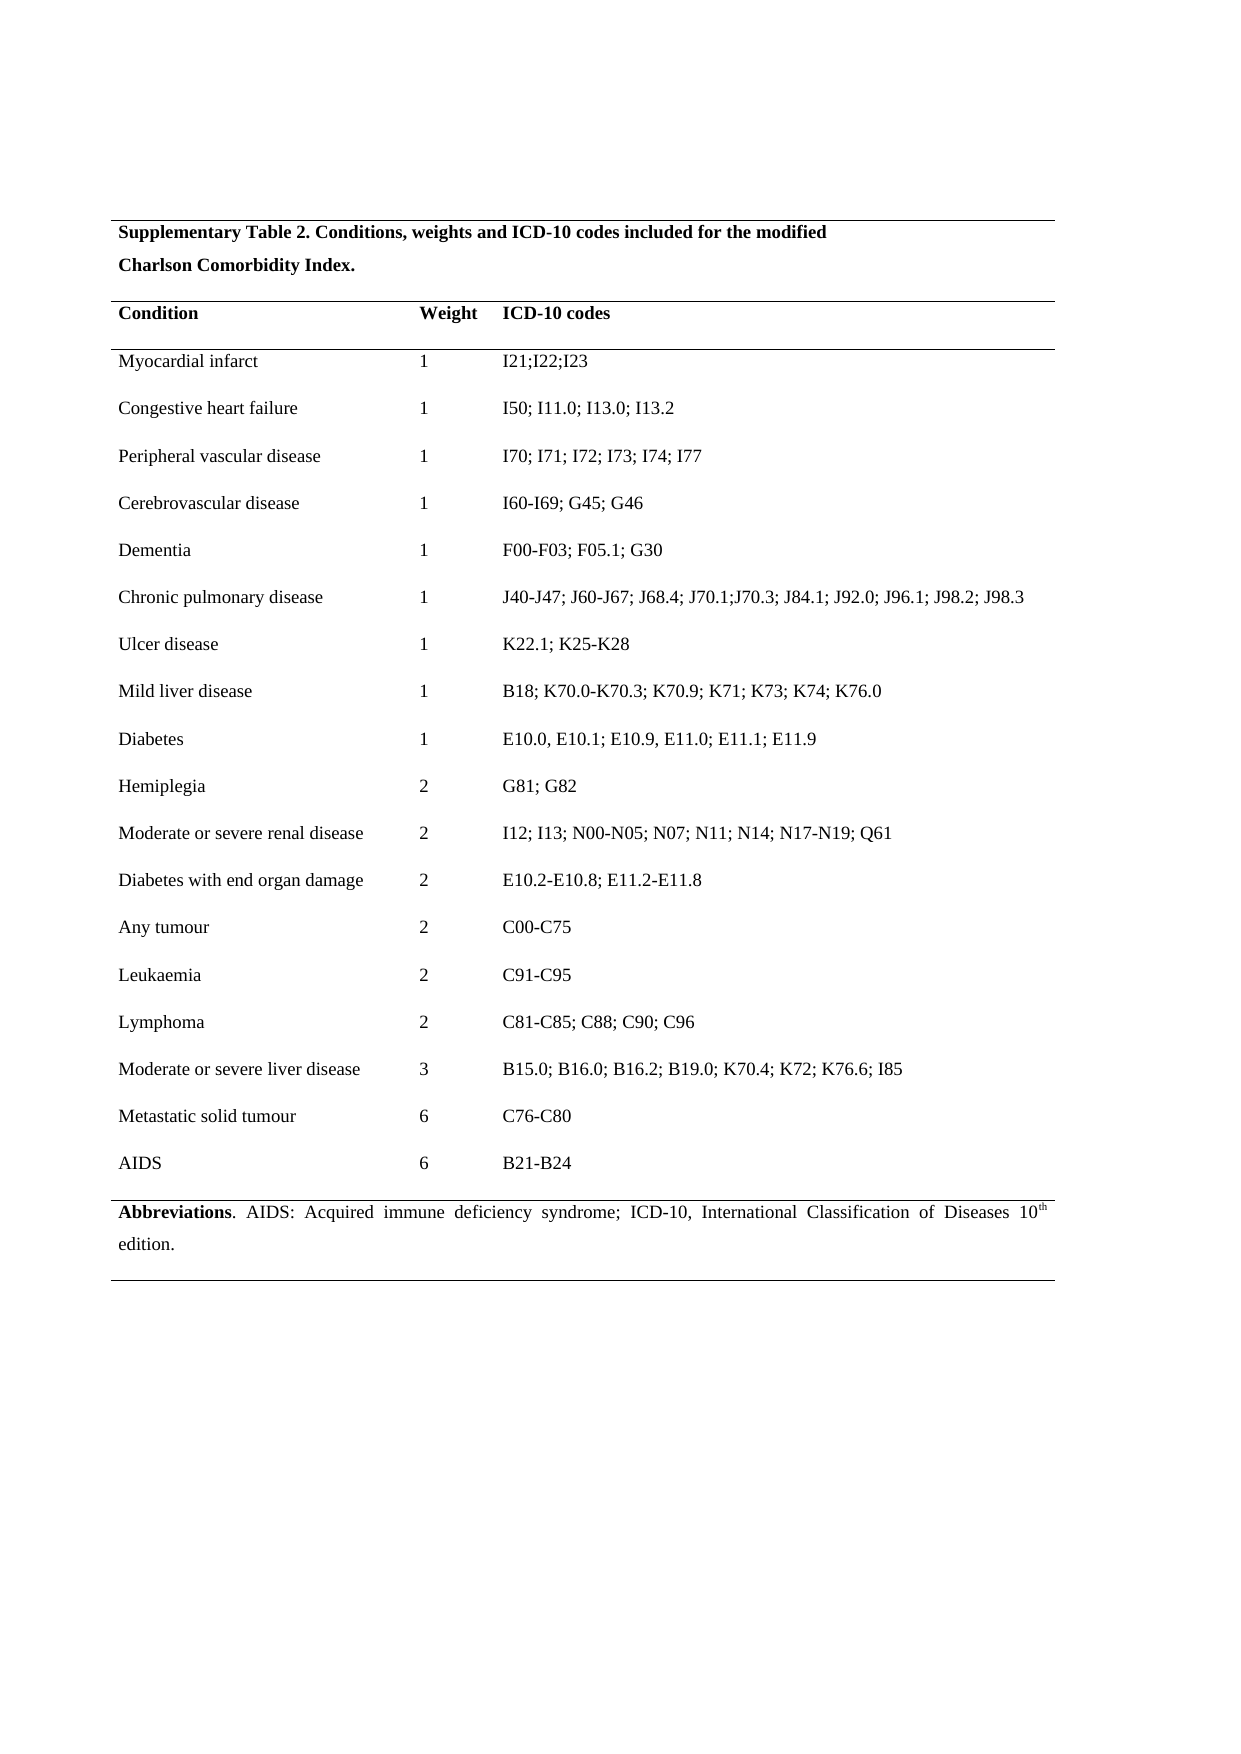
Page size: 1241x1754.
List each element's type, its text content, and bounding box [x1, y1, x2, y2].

table_cell E10.0, E10.1; E10.9, E11.0; E11.1; E11.9 [495, 728, 1054, 775]
table_cell 6 [412, 1105, 495, 1152]
table_cell 2 [412, 869, 495, 916]
table_cell 2 [412, 775, 495, 822]
table_cell J40-J47; J60-J67; J68.4; J70.1;J70.3; J84.1; J92.0; J96.1; J98.2; J98.3 [495, 586, 1054, 633]
table_cell Congestive heart failure [111, 397, 412, 444]
table_cell AIDS [111, 1152, 412, 1199]
table_cell 1 [412, 397, 495, 444]
table_cell 2 [412, 822, 495, 869]
table_cell Leukaemia [111, 964, 412, 1011]
table_cell Ulcer disease [111, 633, 412, 680]
table_cell Moderate or severe renal disease [111, 822, 412, 869]
table_cell F00-F03; F05.1; G30 [495, 539, 1054, 586]
table_cell 1 [412, 633, 495, 680]
table_cell 2 [412, 964, 495, 1011]
table_cell Abbreviations. AIDS: Acquired immune deficiency syndrome; ICD-10, International Classification of Diseases 10th edition. [111, 1201, 1054, 1280]
table_cell 1 [412, 445, 495, 492]
table_cell Moderate or severe liver disease [111, 1058, 412, 1105]
table_cell 1 [412, 350, 495, 397]
table_cell 6 [412, 1152, 495, 1199]
table_cell G81; G82 [495, 775, 1054, 822]
table_cell Diabetes [111, 728, 412, 775]
table_cell Cerebrovascular disease [111, 492, 412, 539]
table_cell C91-C95 [495, 964, 1054, 1011]
table_cell K22.1; K25-K28 [495, 633, 1054, 680]
table_cell 1 [412, 492, 495, 539]
table_cell Condition [111, 302, 412, 349]
table_cell 2 [412, 916, 495, 963]
table_cell 1 [412, 539, 495, 586]
table_cell Peripheral vascular disease [111, 445, 412, 492]
table_cell I70; I71; I72; I73; I74; I77 [495, 445, 1054, 492]
table_cell Weight [412, 302, 495, 349]
table_cell 1 [412, 680, 495, 728]
table_cell 3 [412, 1058, 495, 1105]
table_cell I21;I22;I23 [495, 350, 1054, 397]
table_cell E10.2-E10.8; E11.2-E11.8 [495, 869, 1054, 916]
table_cell Myocardial infarct [111, 350, 412, 397]
table_cell 1 [412, 586, 495, 633]
table_cell C76-C80 [495, 1105, 1054, 1152]
table_cell Diabetes with end organ damage [111, 869, 412, 916]
table_cell Chronic pulmonary disease [111, 586, 412, 633]
table_cell ICD-10 codes [495, 302, 1054, 349]
table_cell I12; I13; N00-N05; N07; N11; N14; N17-N19; Q61 [495, 822, 1054, 869]
table_header Supplementary Table 2. Conditions, weights and ICD-10 codes included for the modified Charlson Comorbidity Index. [111, 221, 1054, 301]
table_cell I60-I69; G45; G46 [495, 492, 1054, 539]
table_cell Dementia [111, 539, 412, 586]
table_cell 1 [412, 728, 495, 775]
table_cell Mild liver disease [111, 680, 412, 728]
table_cell Any tumour [111, 916, 412, 963]
table_cell C00-C75 [495, 916, 1054, 963]
table_cell B21-B24 [495, 1152, 1054, 1199]
table_cell I50; I11.0; I13.0; I13.2 [495, 397, 1054, 444]
table_cell Lymphoma [111, 1011, 412, 1058]
table_cell B15.0; B16.0; B16.2; B19.0; K70.4; K72; K76.6; I85 [495, 1058, 1054, 1105]
table_cell Metastatic solid tumour [111, 1105, 412, 1152]
table_cell C81-C85; C88; C90; C96 [495, 1011, 1054, 1058]
table_cell 2 [412, 1011, 495, 1058]
table_cell B18; K70.0-K70.3; K70.9; K71; K73; K74; K76.0 [495, 680, 1054, 728]
table_cell Hemiplegia [111, 775, 412, 822]
